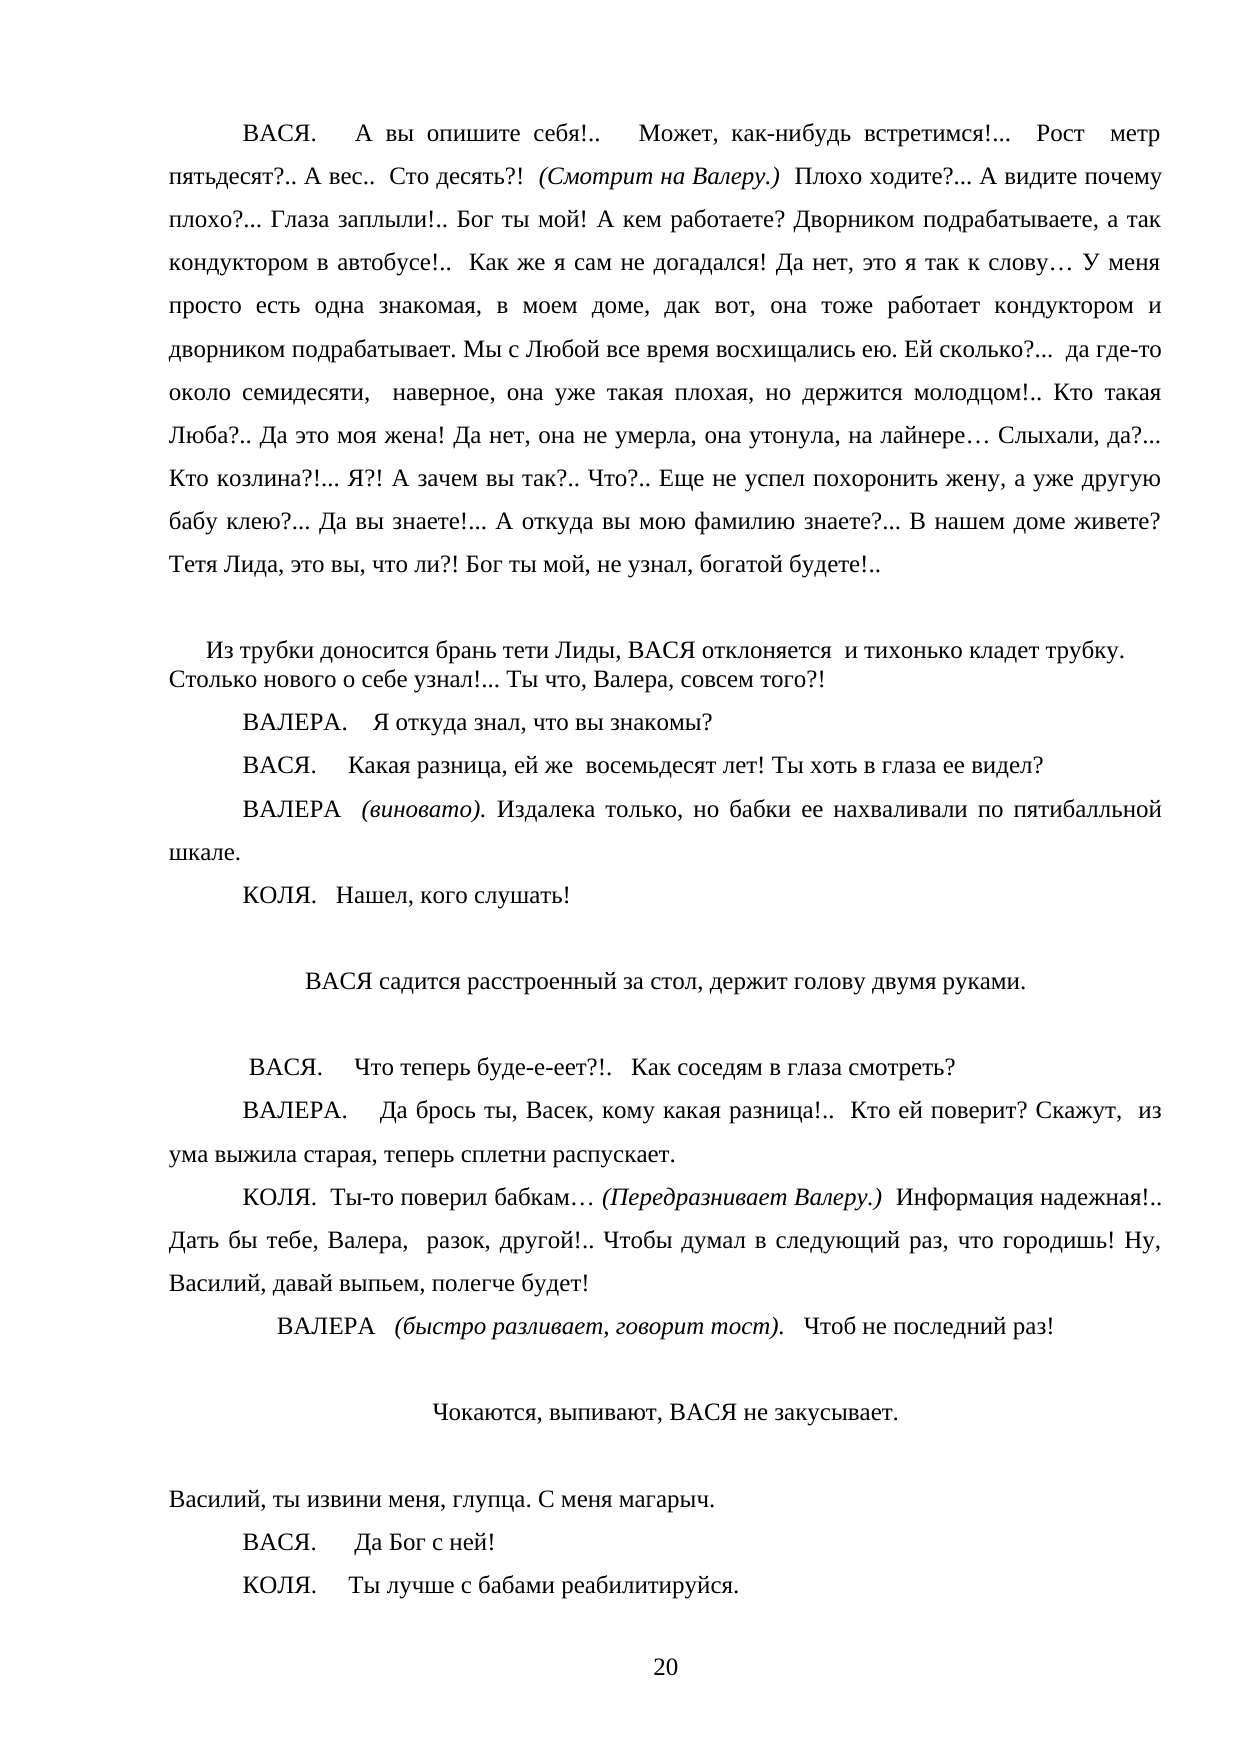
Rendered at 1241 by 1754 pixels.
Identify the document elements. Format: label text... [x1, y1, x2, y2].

text ВАЛЕРА. Да брось ты, Васек, кому какая разница!.. Кто ей поверит? Скажут, из ума выжила старая, теперь сплетни распускает. [169, 1096, 1162, 1167]
text ВАЛЕРА. Я откуда знал, что вы знакомы? [169, 707, 1162, 736]
text КОЛЯ. Нашел, кого слушать! [169, 880, 1162, 909]
text КОЛЯ. Ты-то поверил бабкам… (Передразнивает Валеру.) Информация надежная!.. Дать бы тебе, Валера, разок, другой!.. Чтобы думал в следующий раз, что городишь! Ну, Василий, давай выпьем, полегче будет! [169, 1182, 1162, 1297]
text КОЛЯ. Ты лучше с бабами реабилитируйся. [169, 1570, 1162, 1599]
text Чокаются, выпивают, ВАСЯ не закусывает. [169, 1397, 1162, 1426]
text ВАЛЕРА (быстро разливает, говорит тост). Чтоб не последний раз! [169, 1311, 1162, 1340]
text ВАЛЕРА (виновато). Издалека только, но бабки ее нахваливали по пятибалльной шкале. [169, 794, 1162, 866]
text ВАСЯ. А вы опишите себя!.. Может, как-нибудь встретимся!... Рост метр пятьдесят?.. А вес.. Сто десять?! (Смотрит на Валеру.) Плохо ходите?... А видите почему плохо?... Глаза заплыли!.. Бог ты мой! А кем работаете? Дворником подрабатываете, а так кондуктором в автобусе!.. Как же я сам не догадался! Да нет, это я так к слову… У меня просто есть одна знакомая, в моем доме, дак вот, она тоже работает кондуктором и дворником подрабатывает. Мы с Любой все время восхищались ею. Ей сколько?... да где-то около семидесяти, наверное, она уже такая плохая, но держится молодцом!.. Кто такая Люба?.. Да это моя жена! Да нет, она не умерла, она утонула, на лайнере… Слыхали, да?... Кто козлина?!... Я?! А зачем вы так?.. Что?.. Еще не успел похоронить жену, а уже другую бабу клею?... Да вы знаете!... А откуда вы мою фамилию знаете?... В нашем доме живете? Тетя Лида, это вы, что ли?! Бог ты мой, не узнал, богатой будете!.. [169, 118, 1162, 578]
text ВАСЯ. Да Бог с ней! [169, 1527, 1162, 1556]
text Столько нового о себе узнал!... Ты что, Валера, совсем того?! [169, 664, 1162, 693]
text Из трубки доносится брань тети Лиды, ВАСЯ отклоняется и тихонько кладет трубку. [169, 636, 1162, 664]
text Василий, ты извини меня, глупца. С меня магарыч. [169, 1484, 1162, 1512]
text ВАСЯ. Что теперь буде-е-еет?!. Как соседям в глаза смотреть? [169, 1052, 1162, 1081]
text ВАСЯ садится расстроенный за стол, держит голову двумя руками. [169, 966, 1162, 995]
text ВАСЯ. Какая разница, ей же восемьдесят лет! Ты хоть в глаза ее видел? [169, 751, 1162, 779]
